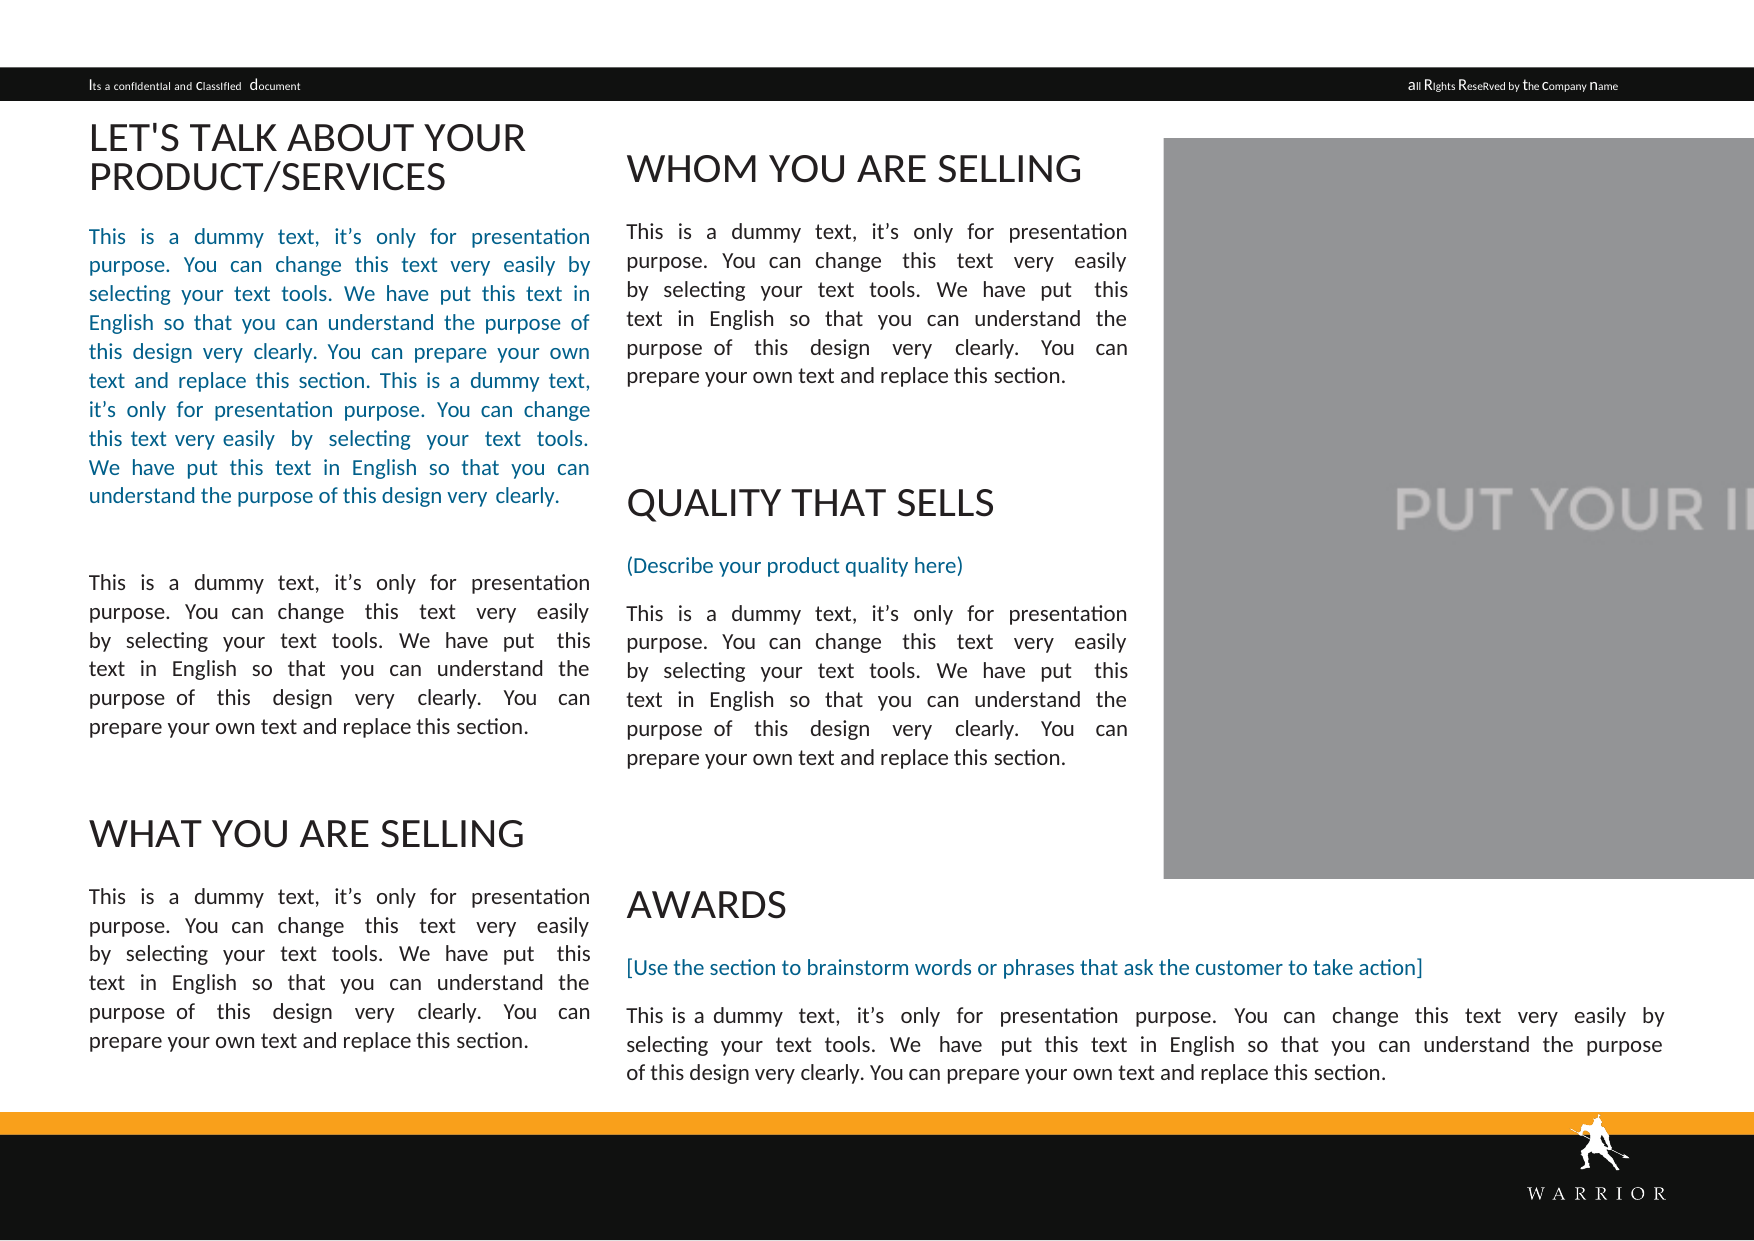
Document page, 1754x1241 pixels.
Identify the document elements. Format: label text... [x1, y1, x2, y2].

picture [1527, 1111, 1666, 1203]
picture [1163, 138, 1754, 879]
subtitle AWARDS [626, 878, 1754, 928]
subtitle LET'S TALK ABOUT YOUR PRODUCT/SERVICES [89, 119, 591, 201]
text This is a dummy text, it’s only for presentation purpose. You can change this text very easily by selecting your text tools. We have put this text in English so that you can understand the purpose of this design very clearly. You can prepare your own text and replace this section. This is a dummy text, it’s only for presentation purpose. You can change this text very easily by selecting your text tools. We have put this text in English so that you can understand the purpose of this design very clearly. [88, 222, 591, 509]
text (Describe your product quality here) [626, 551, 1163, 579]
subtitle QUALITY THAT SELLS [626, 476, 1163, 526]
text [Use the section to brainstorm words or phrases that ask the customer to take action] [626, 953, 1754, 981]
subtitle WHAT YOU ARE SELLING [89, 807, 591, 858]
subtitle WHOM YOU ARE SELLING [626, 142, 1163, 193]
